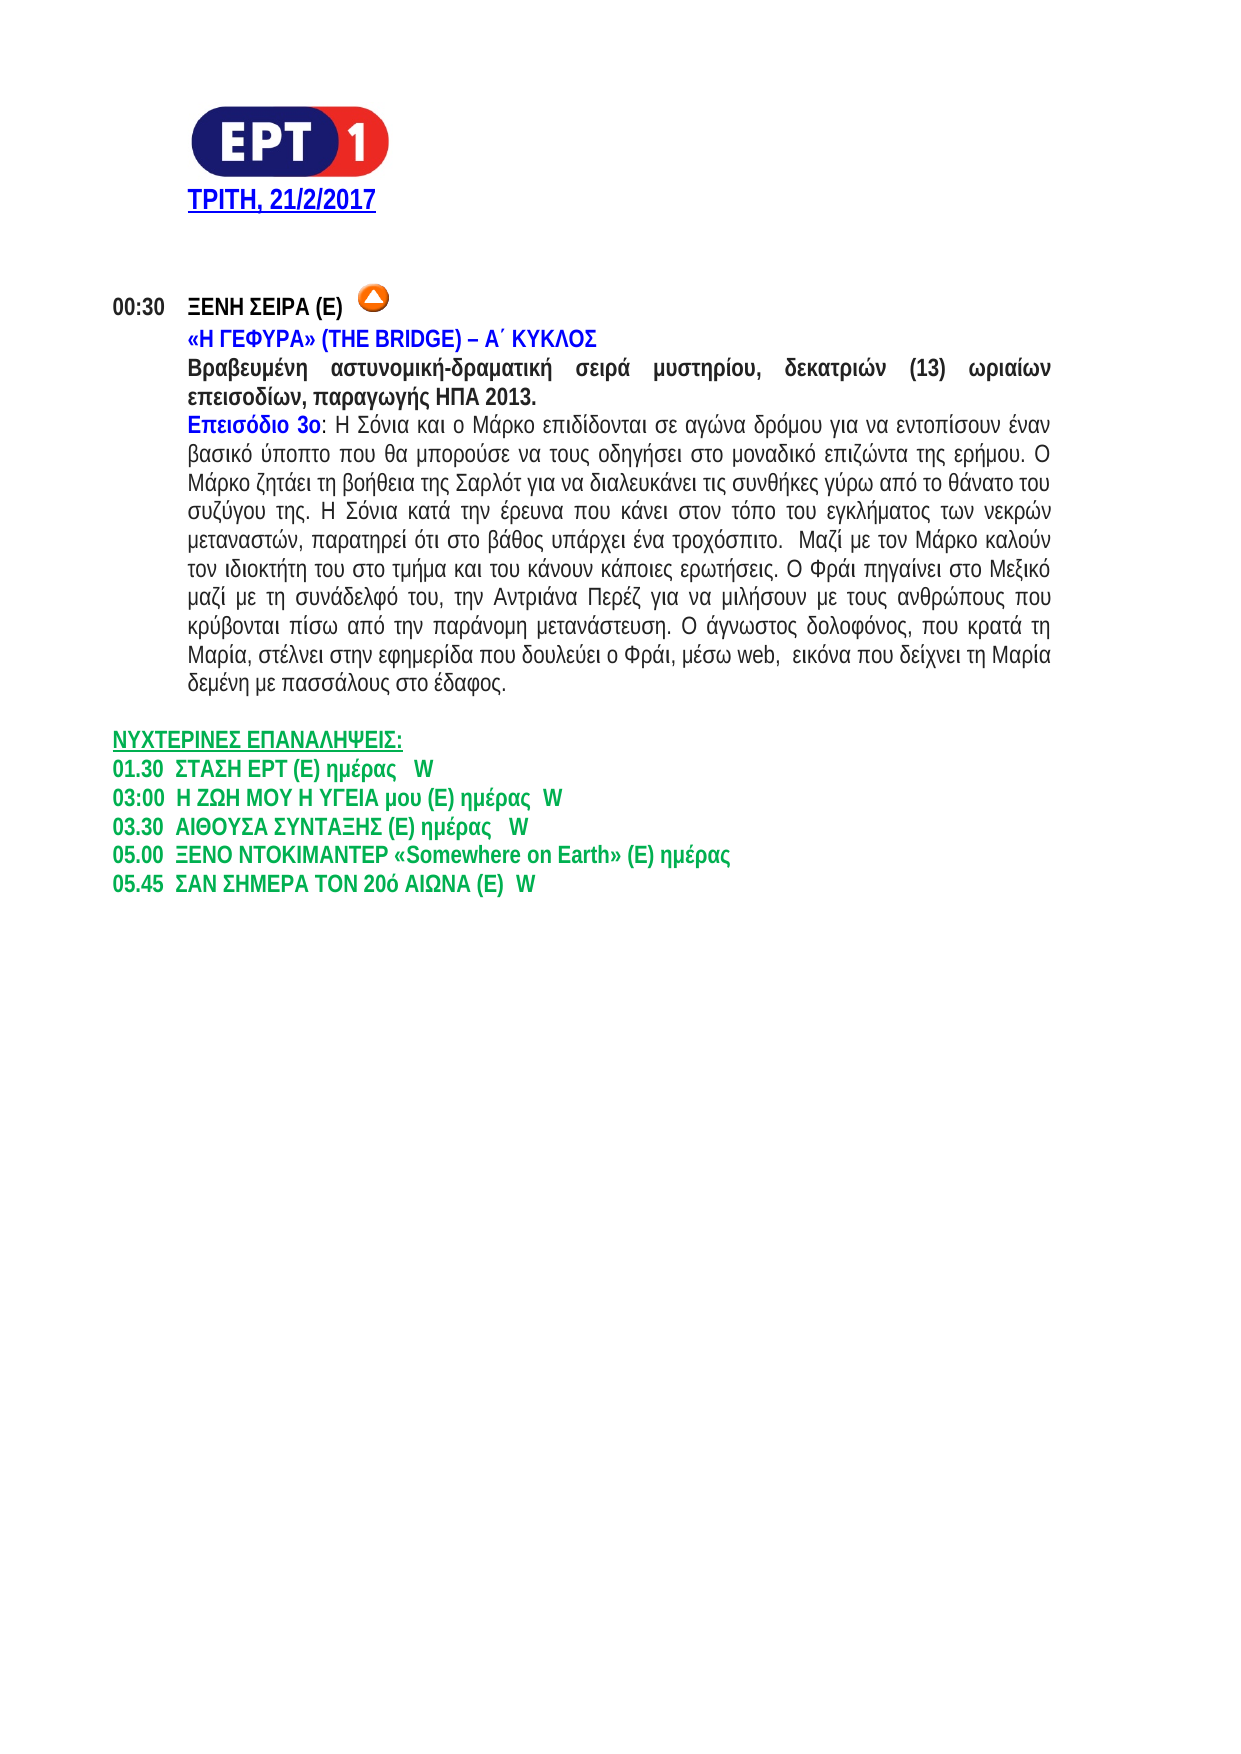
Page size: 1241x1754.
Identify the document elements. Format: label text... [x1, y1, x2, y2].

text 05.00 ΞΕΝΟ ΝΤΟΚΙΜΑΝΤΕΡ «Somewhere on Earth» (E) ημέρας [112, 840, 1053, 869]
text ΤΡΙΤΗ, 21/2/2017 [112, 182, 1053, 215]
picture [354, 281, 392, 315]
text Επεισόδιο 3ο: Η Σόνια και ο Μάρκο επιδίδονται σε αγώνα δρόμου για να εντοπίσουν έναν βασικό ύποπτο που θα μπορούσε να τους οδηγήσει στο μοναδικό επιζώντα της ερήμου. Ο Μάρκο ζητάει τη βοήθεια της Σαρλότ για να διαλευκάνει τις συνθήκες γύρω από το θάνατο του συζύγου της. H Σόνια κατά την έρευνα που κάνει στον τόπο του εγκλήματος των νεκρών μεταναστών, παρατηρεί ότι στο βάθος υπάρχει ένα τροχόσπιτο. Μαζί με τον Μάρκο καλούν τον ιδιοκτήτη του στο τμήμα και του κάνουν κάποιες ερωτήσεις. Ο Φράι πηγαίνει στο Μεξικό μαζί με τη συνάδελφό του, την Αντριάνα Περέζ για να μιλήσουν με τους ανθρώπους που κρύβονται πίσω από την παράνομη μετανάστευση. Ο άγνωστος δολοφόνος, που κρατά τη Μαρία, στέλνει στην εφημερίδα που δουλεύει ο Φράι, μέσω web, εικόνα που δείχνει τη Μαρία δεμένη με πασσάλους στο έδαφος. [187, 410, 1053, 697]
text 03:00 Η ΖΩΗ ΜΟΥ Η ΥΓΕΙΑ μου (Ε) ημέρας W [112, 783, 1053, 811]
text 01.30 ΣΤΑΣΗ ΕΡΤ (Ε) ημέρας W [112, 754, 1053, 783]
text Βραβευμένη αστυνομική-δραματική σειρά μυστηρίου, δεκατριών (13) ωριαίων επεισοδίων, παραγωγής ΗΠΑ 2013. [187, 353, 1053, 410]
text ΝΥΧΤΕΡΙΝΕΣ ΕΠΑΝΑΛΗΨΕΙΣ: [112, 726, 1053, 754]
text «Η ΓΕΦΥΡΑ» (THE BRIDGE) – Α΄ ΚΥΚΛΟΣ [187, 324, 1053, 353]
picture [187, 102, 393, 182]
text 00:30 ΞΕΝΗ ΣΕΙΡΑ (Ε) [112, 281, 1053, 320]
text 05.45 ΣΑΝ ΣΗΜΕΡΑ ΤΟΝ 20ό ΑΙΩΝΑ (Ε) W [112, 869, 1053, 897]
text 03.30 ΑΙΘΟΥΣΑ ΣΥΝΤΑΞΗΣ (Ε) ημέρας W [112, 811, 1053, 840]
